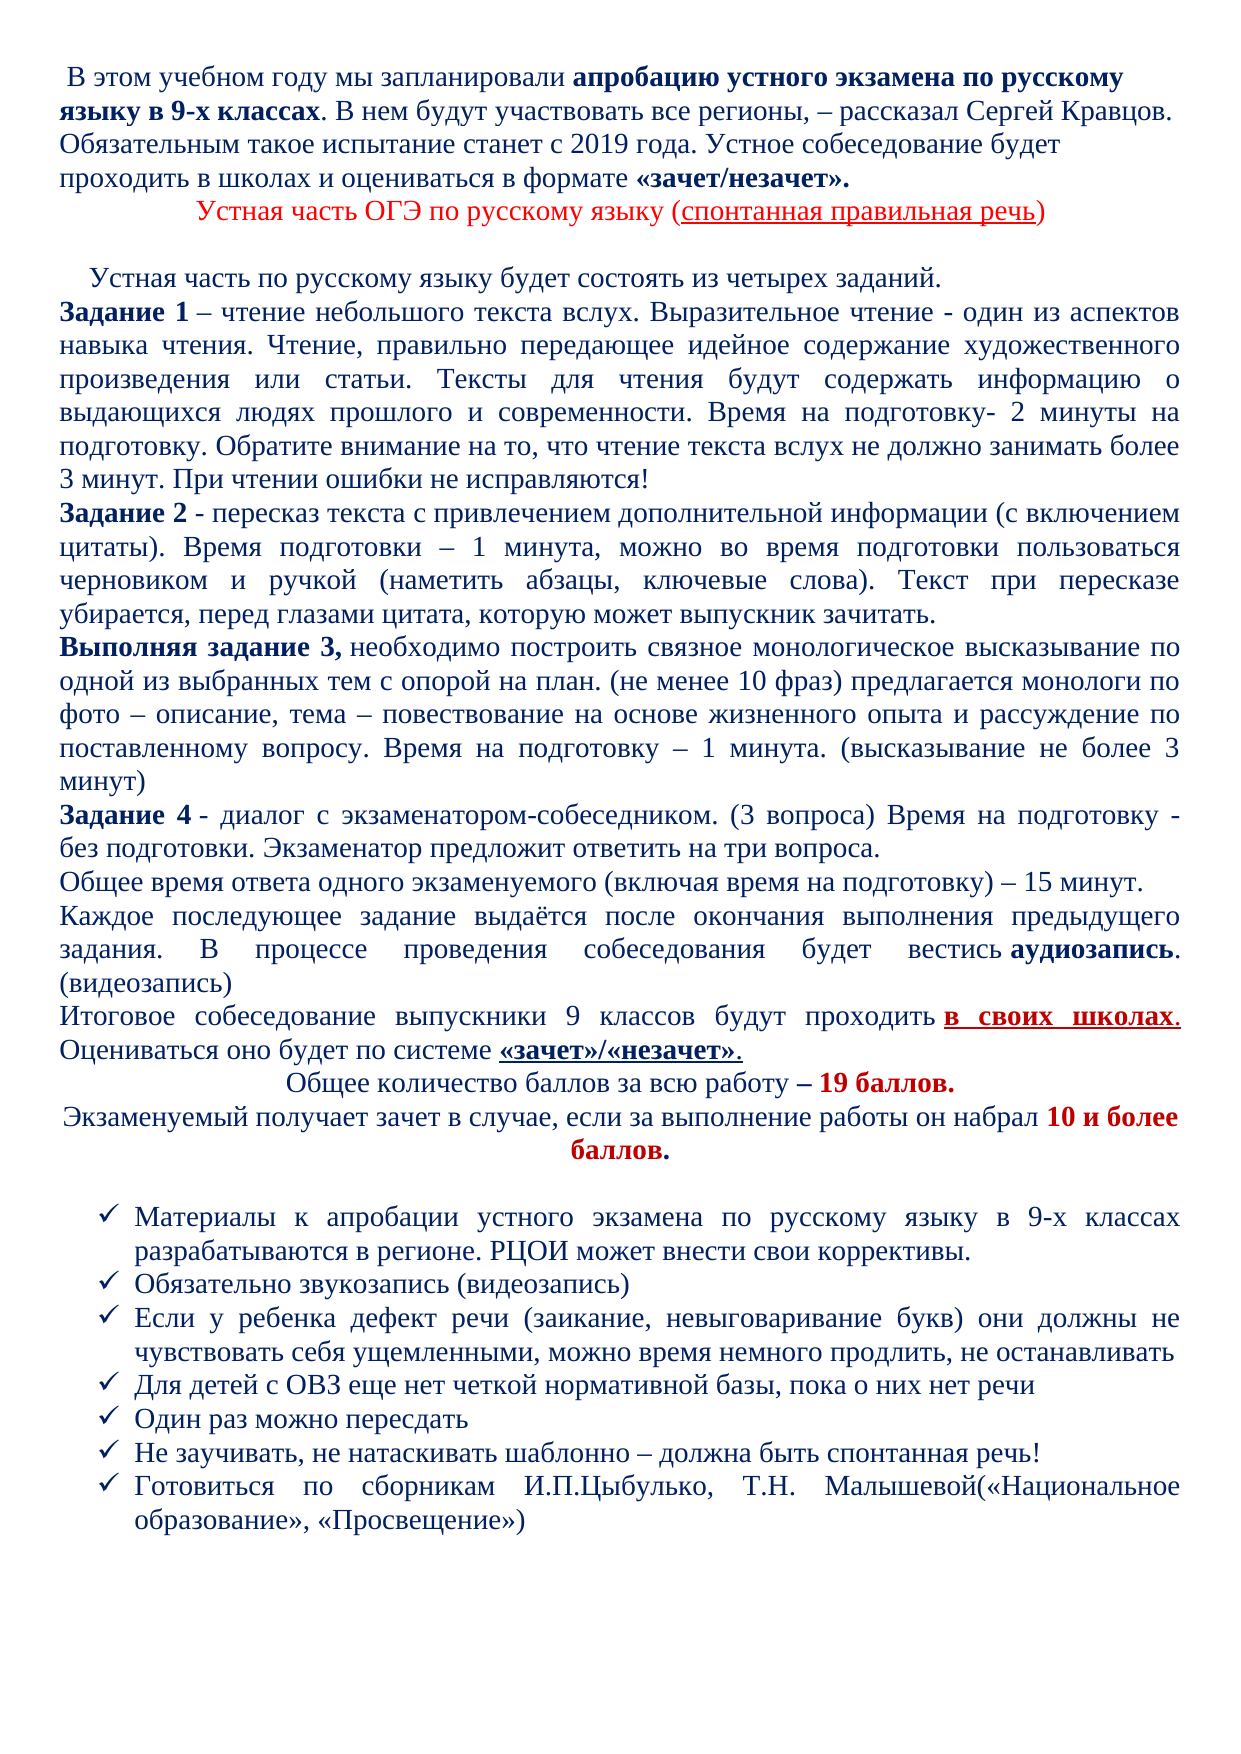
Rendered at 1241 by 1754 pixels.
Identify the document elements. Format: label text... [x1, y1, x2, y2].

list Для детей с ОВЗ еще нет четкой нормативной базы, пока о них нет речи [97, 1367, 1181, 1401]
list Обязательно звукозапись (видеозапись) [97, 1267, 1181, 1300]
text Каждое последующее задание выдаётся после окончания выполнения предыдущего задания. В процессе проведения собеседования будет вестись аудиозапись. (видеозапись) [59, 898, 1181, 998]
text Задание 1 – чтение небольшого текста вслух. Выразительное чтение - один из аспектов навыка чтения. Чтение, правильно передающее идейное содержание художественного произведения или статьи. Тексты для чтения будут содержать информацию о выдающихся людях прошлого и современности. Время на подготовку- 2 минуты на подготовку. Обратите внимание на то, что чтение текста вслух не должно занимать более 3 минут. При чтении ошибки не исправляются! [59, 294, 1181, 495]
text Устная часть по русскому языку будет состоять из четырех заданий. [59, 260, 1181, 294]
text Задание 4 - диалог с экзаменатором-собеседником. (3 вопроса) Время на подготовку - без подготовки. Экзаменатор предложит ответить на три вопроса. [59, 797, 1181, 864]
text Устная часть ОГЭ по русскому языку (спонтанная правильная речь) [59, 193, 1181, 227]
text Общее количество баллов за всю работу – 19 баллов. [59, 1065, 1181, 1099]
list Готовиться по сборникам И.П.Цыбулько, Т.Н. Малышевой(«Национальное образование», «Просвещение») [97, 1468, 1181, 1536]
text В этом учебном году мы запланировали апробацию устного экзамена по русскому языку в 9-х классах. В нем будут участвовать все регионы, – рассказал Сергей Кравцов. Обязательным такое испытание станет с 2019 года. Устное собеседование будет проходить в школах и оцениваться в формате «зачет/незачет». [850, 59, 1181, 193]
list Не заучивать, не натаскивать шаблонно – должна быть спонтанная речь! [97, 1435, 1181, 1468]
list Если у ребенка дефект речи (заикание, невыговаривание букв) они должны не чувствовать себя ущемленными, можно время немного продлить, не останавливать [97, 1300, 1181, 1367]
text Экзаменуемый получает зачет в случае, если за выполнение работы он набрал 10 и более баллов. [59, 1099, 1181, 1166]
text Выполняя задание 3, необходимо построить связное монологическое высказывание по одной из выбранных тем с опорой на план. (не менее 10 фраз) предлагается монологи по фото – описание, тема – повествование на основе жизненного опыта и рассуждение по поставленному вопросу. Время на подготовку – 1 минута. (высказывание не более 3 минут) [59, 629, 1181, 797]
text Задание 2 - пересказ текста с привлечением дополнительной информации (с включением цитаты). Время подготовки – 1 минута, можно во время подготовки пользоваться черновиком и ручкой (наметить абзацы, ключевые слова). Текст при пересказе убирается, перед глазами цитата, которую может выпускник зачитать. [59, 495, 1181, 629]
list Материалы к апробации устного экзамена по русскому языку в 9-х классах разрабатываются в регионе. РЦОИ может внести свои коррективы. [97, 1199, 1181, 1267]
text Итоговое собеседование выпускники 9 классов будут проходить в своих школах. Оцениваться оно будет по системе «зачет»/«незачет». [59, 998, 1181, 1065]
list Один раз можно пересдать [97, 1401, 1181, 1435]
text Общее время ответа одного экзаменуемого (включая время на подготовку) – 15 минут. [59, 864, 1181, 898]
